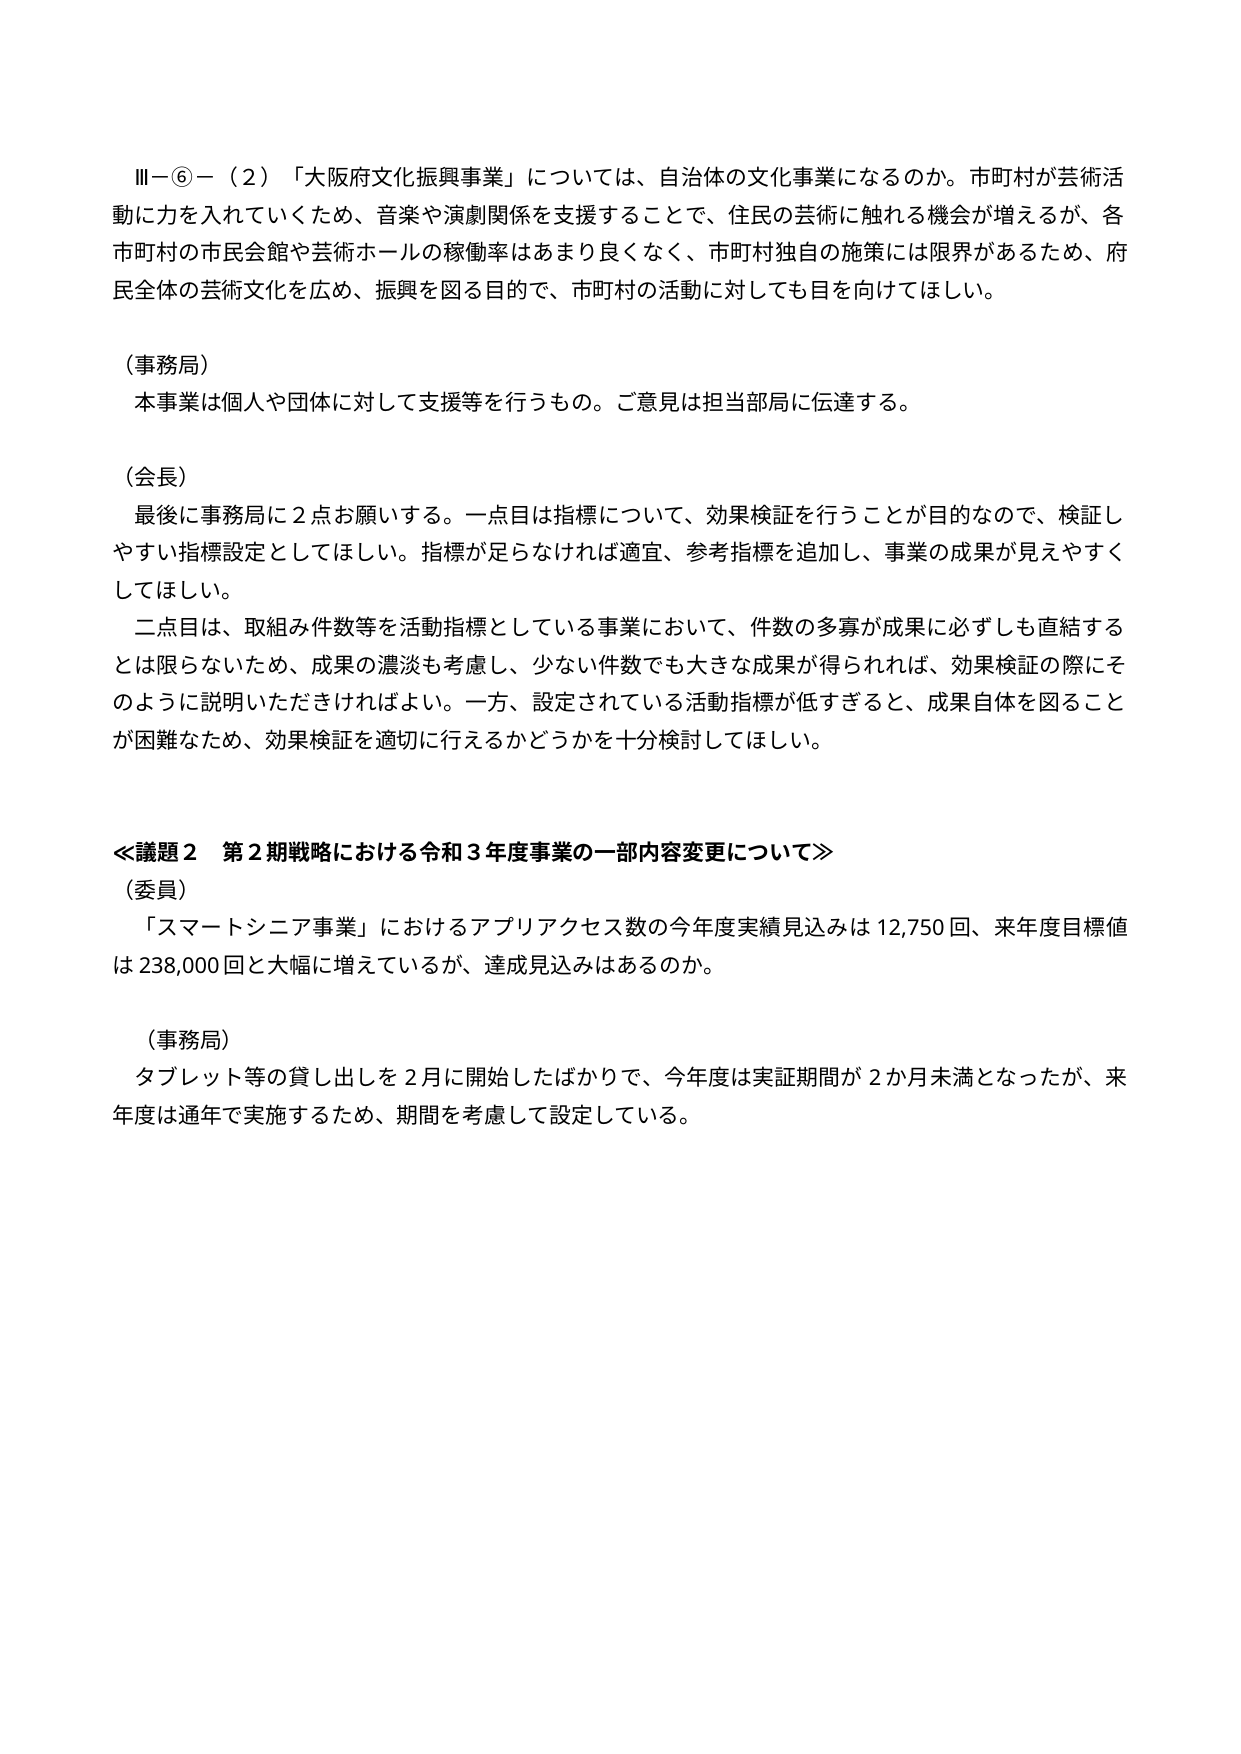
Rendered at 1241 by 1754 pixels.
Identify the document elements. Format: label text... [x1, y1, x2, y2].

text 二点目は、取組み件数等を活動指標としている事業において、件数の多寡が成果に必ずしも直結するとは限らないため、成果の濃淡も考慮し、少ない件数でも大きな成果が得られれば、効果検証の際にそのように説明いただきければよい。一方、設定されている活動指標が低すぎると、成果自体を図ることが困難なため、効果検証を適切に行えるかどうかを十分検討してほしい。 [112, 607, 1128, 757]
text （事務局） [112, 345, 1128, 382]
text ≪議題２ 第２期戦略における令和３年度事業の一部内容変更について≫ [112, 832, 1128, 870]
text Ⅲ－⑥－（２）「大阪府文化振興事業」については、自治体の文化事業になるのか。市町村が芸術活動に力を入れていくため、音楽や演劇関係を支援することで、住民の芸術に触れる機会が増えるが、各市町村の市民会館や芸術ホールの稼働率はあまり良くなく、市町村独自の施策には限界があるため、府民全体の芸術文化を広め、振興を図る目的で、市町村の活動に対しても目を向けてほしい。 [112, 157, 1128, 307]
text （委員） [112, 870, 1128, 907]
text 最後に事務局に２点お願いする。一点目は指標について、効果検証を行うことが目的なので、検証しやすい指標設定としてほしい。指標が足らなければ適宜、参考指標を追加し、事業の成果が見えやすくしてほしい。 [112, 495, 1128, 607]
text 本事業は個人や団体に対して支援等を行うもの。ご意見は担当部局に伝達する。 [112, 382, 1128, 420]
text タブレット等の貸し出しを2月に開始したばかりで、今年度は実証期間が2か月未満となったが、来年度は通年で実施するため、期間を考慮して設定している。 [112, 1057, 1128, 1132]
text （事務局） [112, 1020, 1128, 1057]
text （会長） [112, 457, 1128, 495]
text 「スマートシニア事業」におけるアプリアクセス数の今年度実績見込みは12,750回、来年度目標値は238,000回と大幅に増えているが、達成見込みはあるのか。 [112, 907, 1128, 982]
